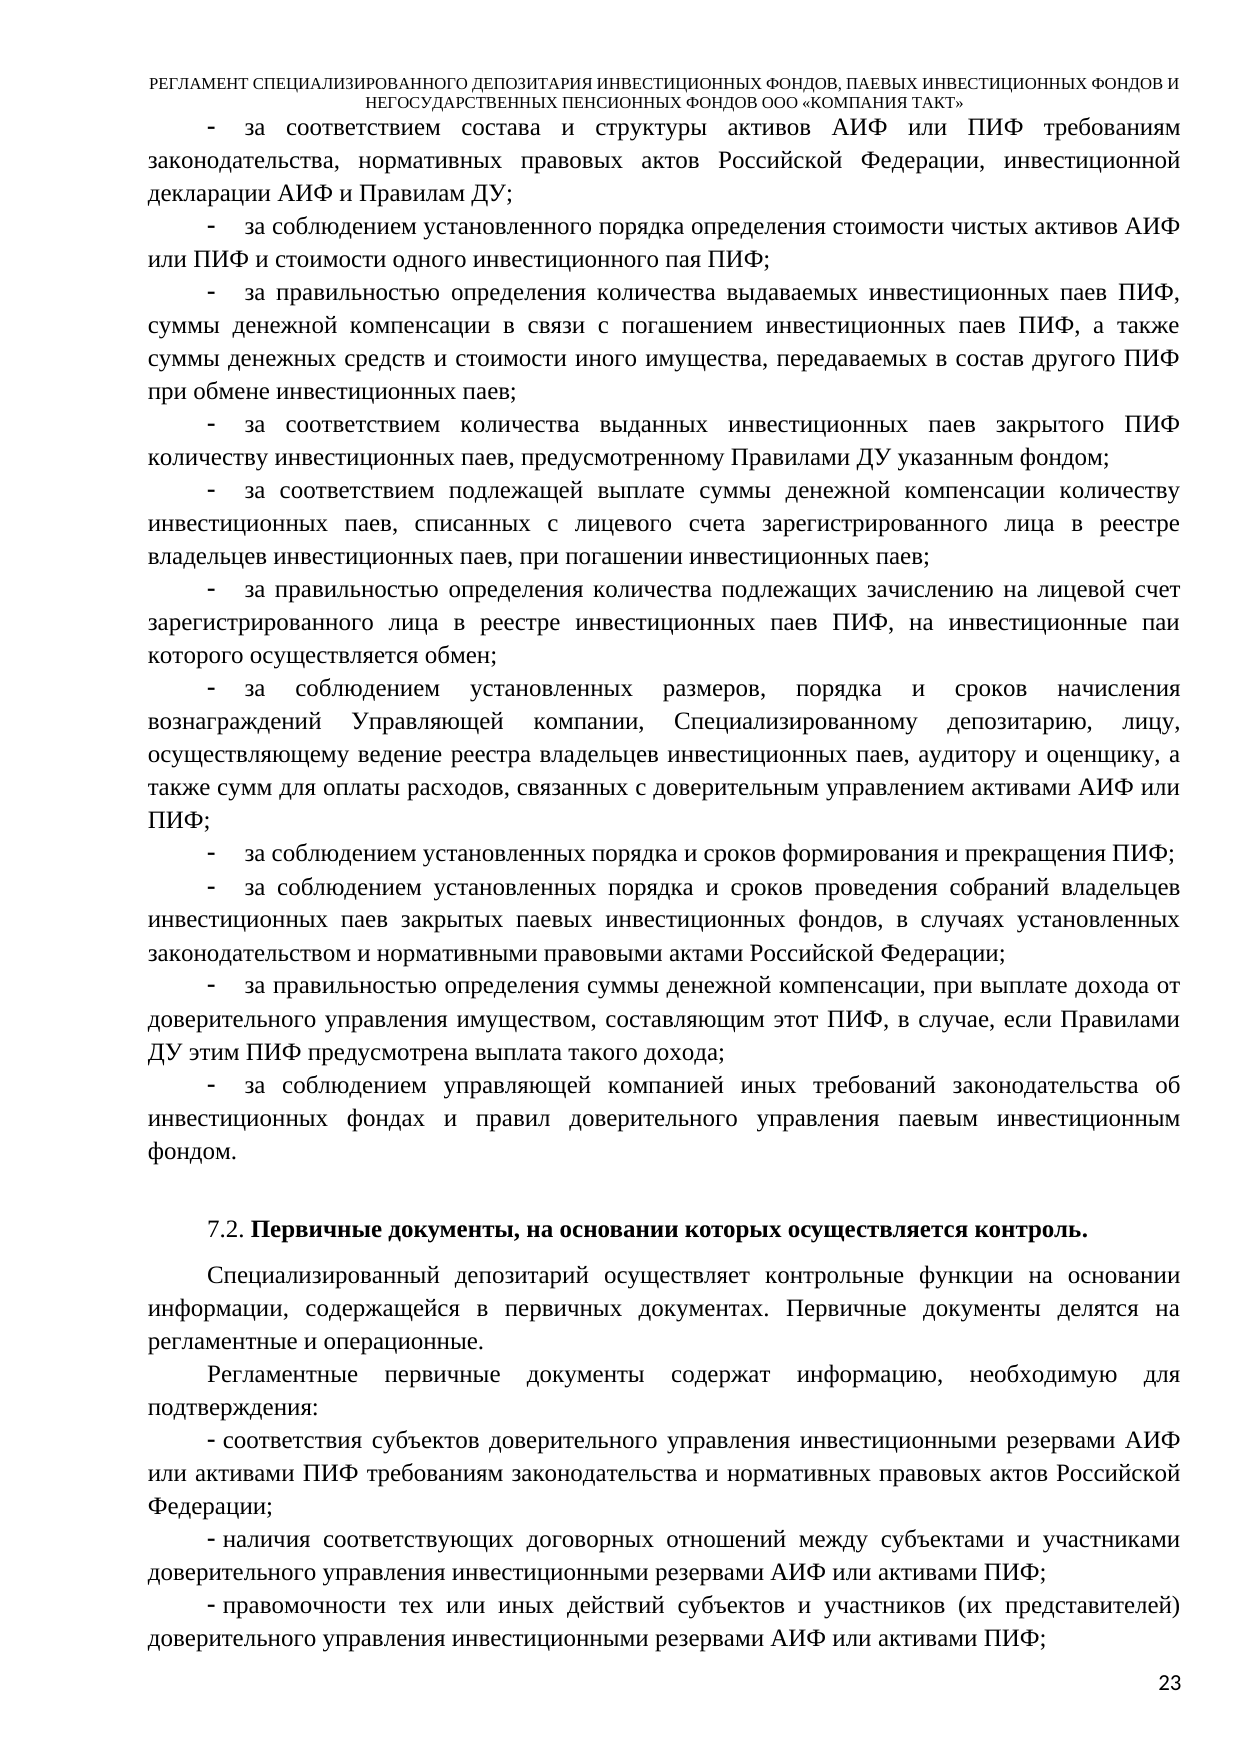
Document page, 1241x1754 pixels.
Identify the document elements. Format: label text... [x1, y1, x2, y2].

list за соответствием подлежащей выплате суммы денежной компенсации количеству инвестиционных паев, списанных с лицевого счета зарегистрированного лица в реестре владельцев инвестиционных паев, при погашении инвестиционных паев; [148, 475, 1181, 570]
list за соответствием количества выданных инвестиционных паев закрытого ПИФ количеству инвестиционных паев, предусмотренному Правилами ДУ указанным фондом; [148, 409, 1181, 471]
list за соответствием состава и структуры активов АИФ или ПИФ требованиям законодательства, нормативных правовых актов Российской Федерации, инвестиционной декларации АИФ и Правилам ДУ; [148, 112, 1181, 207]
list за соблюдением установленного порядка определения стоимости чистых активов АИФ или ПИФ и стоимости одного инвестиционного пая ПИФ; [148, 211, 1181, 273]
list правомочности тех или иных действий субъектов и участников (их представителей) доверительного управления инвестиционными резервами АИФ или активами ПИФ; [148, 1590, 1181, 1652]
list за соблюдением установленных порядка и сроков проведения собраний владельцев инвестиционных паев закрытых паевых инвестиционных фондов, в случаях установленных законодательством и нормативными правовыми актами Российской Федерации; [148, 872, 1181, 966]
list за правильностью определения количества подлежащих зачислению на лицевой счет зарегистрированного лица в реестре инвестиционных паев ПИФ, на инвестиционные паи которого осуществляется обмен; [148, 574, 1181, 669]
list соответствия субъектов доверительного управления инвестиционными резервами АИФ или активами ПИФ требованиям законодательства и нормативных правовых актов Российской Федерации; [148, 1425, 1181, 1520]
list Специализированный депозитарий осуществляет контрольные функции на основании информации, содержащейся в первичных документах. Первичные документы делятся на регламентные и операционные. [148, 1260, 1181, 1354]
list за соблюдением установленных размеров, порядка и сроков начисления вознаграждений Управляющей компании, Специализированному депозитарию, лицу, осуществляющему ведение реестра владельцев инвестиционных паев, аудитору и оценщику, а также сумм для оплаты расходов, связанных с доверительным управлением активами АИФ или ПИФ; [148, 673, 1181, 834]
list за соблюдением установленных порядка и сроков формирования и прекращения ПИФ; [148, 838, 1181, 867]
list за соблюдением управляющей компанией иных требований законодательства об инвестиционных фондах и правил доверительного управления паевым инвестиционным фондом. [148, 1070, 1181, 1164]
list Регламентные первичные документы содержат информацию, необходимую для подтверждения: [148, 1359, 1181, 1421]
list за правильностью определения количества выдаваемых инвестиционных паев ПИФ, суммы денежной компенсации в связи с погашением инвестиционных паев ПИФ, а также суммы денежных средств и стоимости иного имущества, передаваемых в состав другого ПИФ при обмене инвестиционных паев; [148, 277, 1181, 405]
list наличия соответствующих договорных отношений между субъектами и участниками доверительного управления инвестиционными резервами АИФ или активами ПИФ; [148, 1524, 1181, 1586]
subtitle 7.2. Первичные документы, на основании которых осуществляется контроль. [148, 1214, 1181, 1243]
list за правильностью определения суммы денежной компенсации, при выплате дохода от доверительного управления имуществом, составляющим этот ПИФ, в случае, если Правилами ДУ этим ПИФ предусмотрена выплата такого дохода; [148, 971, 1181, 1065]
